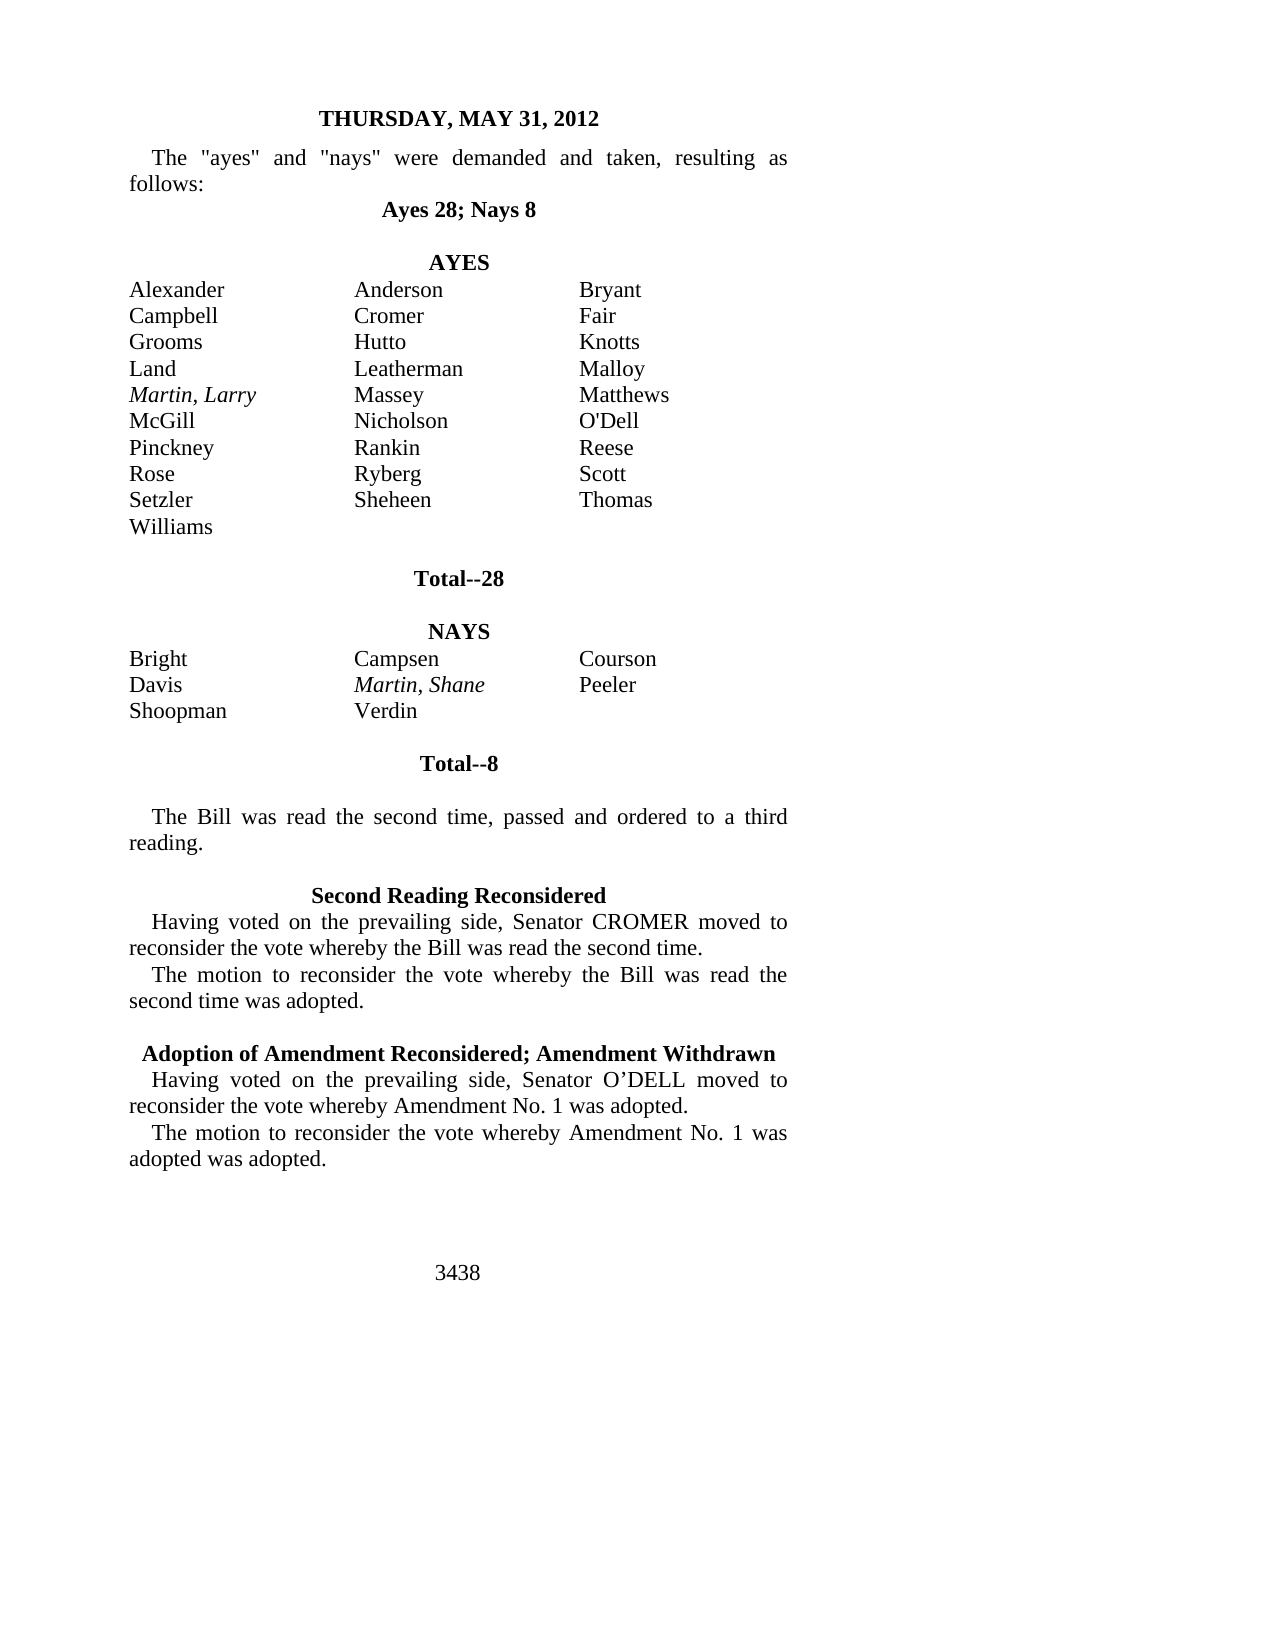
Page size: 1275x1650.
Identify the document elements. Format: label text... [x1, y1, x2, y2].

text Total--8 [129, 750, 789, 776]
text Martin, Larry Massey Matthews [129, 381, 789, 407]
text Adoption of Amendment Reconsidered; Amendment Withdrawn [129, 1040, 789, 1066]
text McGill Nicholson O'Dell [129, 407, 789, 434]
text Rose Ryberg Scott [129, 460, 789, 486]
text The Bill was read the second time, passed and ordered to a third reading. [129, 803, 789, 855]
text Williams [129, 513, 789, 539]
text Having voted on the prevailing side, Senator CROMER moved to reconsider the vote whereby the Bill was read the second time. [129, 908, 789, 961]
text The "ayes" and "nays" were demanded and taken, resulting as follows: [129, 144, 789, 197]
text Alexander Anderson Bryant [129, 276, 789, 302]
text AYES [129, 249, 789, 276]
text Campbell Cromer Fair [129, 302, 789, 328]
text The motion to reconsider the vote whereby Amendment No. 1 was adopted was adopted. [129, 1119, 789, 1172]
text Land Leatherman Malloy [129, 355, 789, 381]
text Setzler Sheheen Thomas [129, 486, 789, 513]
text Having voted on the prevailing side, Senator O’DELL moved to reconsider the vote whereby Amendment No. 1 was adopted. [129, 1066, 789, 1119]
text Grooms Hutto Knotts [129, 328, 789, 355]
text Davis Martin, Shane Peeler [129, 671, 789, 697]
text Shoopman Verdin [129, 697, 789, 724]
text NAYS [129, 618, 789, 644]
text Second Reading Reconsidered [129, 882, 789, 908]
text Total--28 [129, 566, 789, 592]
text The motion to reconsider the vote whereby the Bill was read the second time was adopted. [129, 961, 789, 1013]
text Bright Campsen Courson [129, 644, 789, 671]
text Ayes 28; Nays 8 [129, 197, 789, 223]
text Pinckney Rankin Reese [129, 434, 789, 460]
